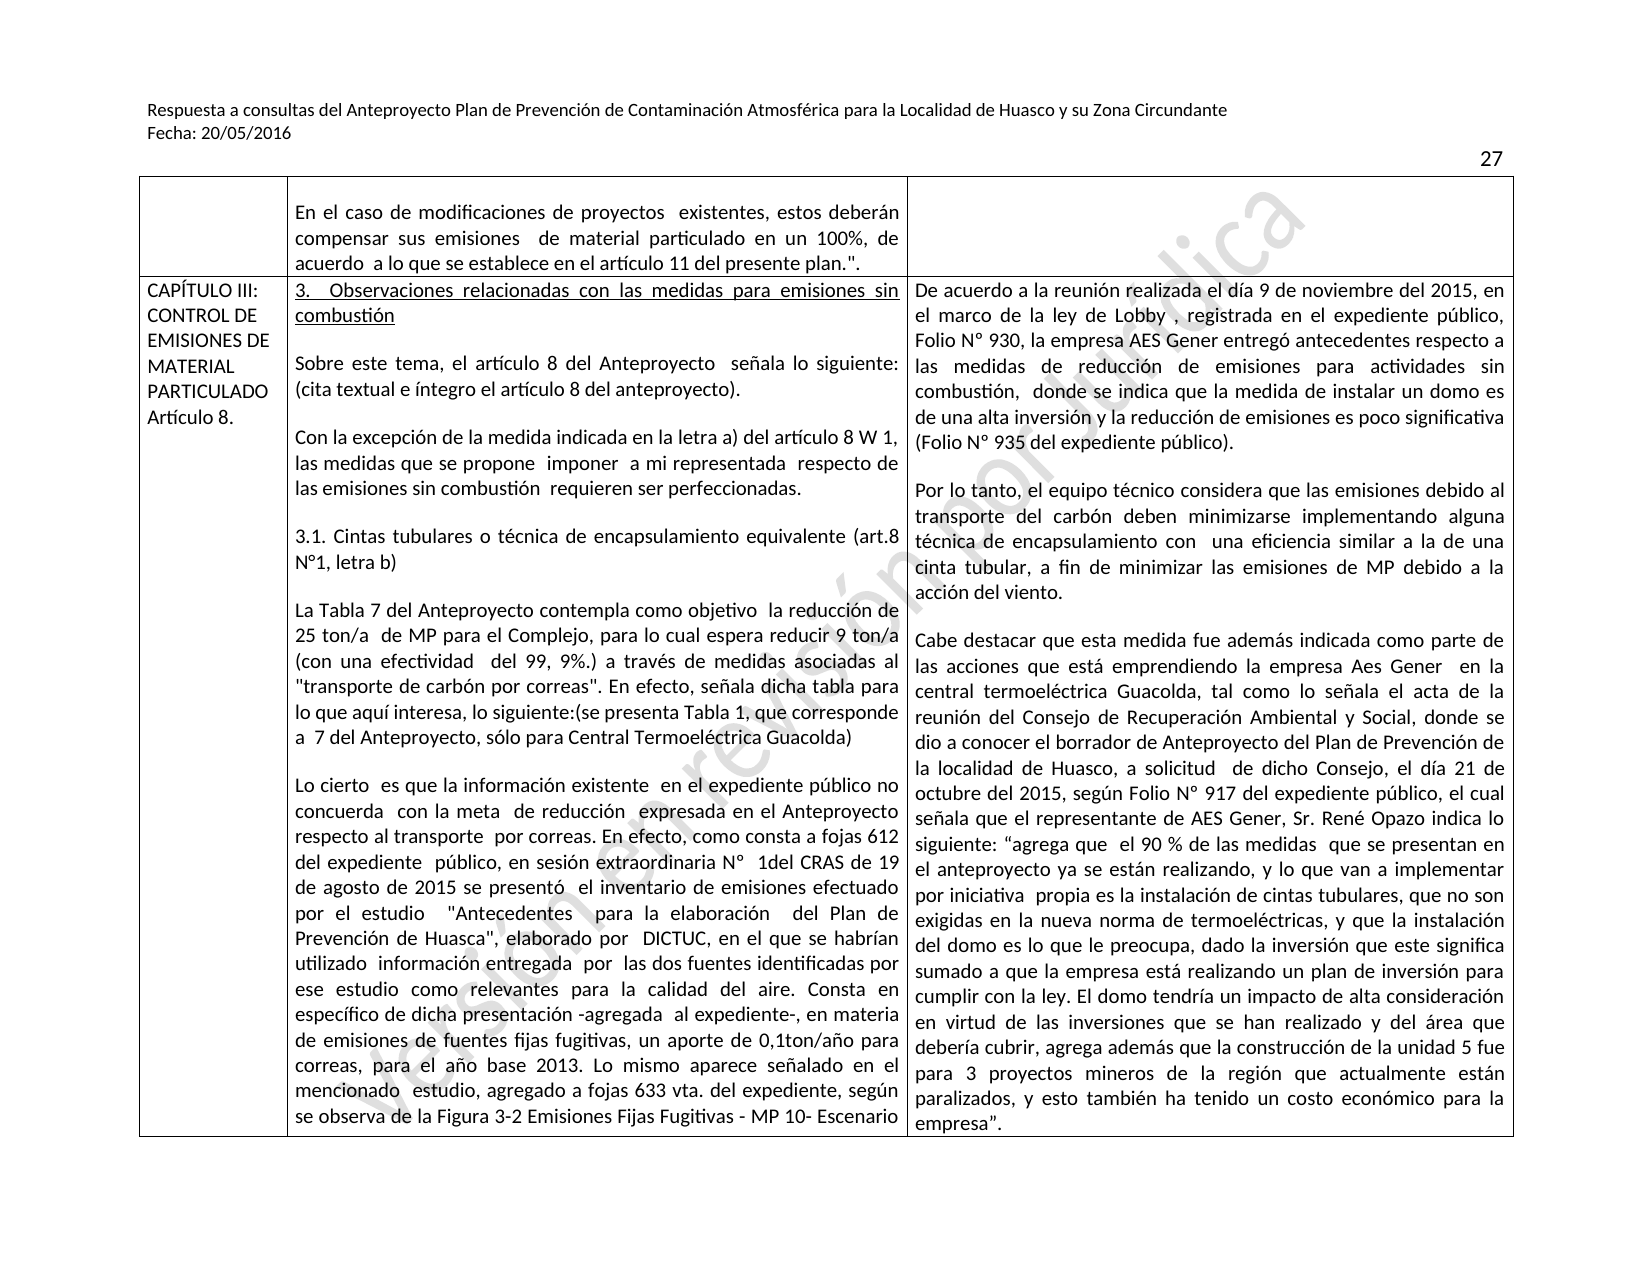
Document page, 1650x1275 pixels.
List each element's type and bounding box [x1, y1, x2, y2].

table_cell [908, 277, 1513, 1136]
table_cell [288, 277, 907, 1136]
table_cell [140, 277, 287, 1136]
table_cell [140, 177, 287, 276]
table_cell [908, 177, 1513, 276]
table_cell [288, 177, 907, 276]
